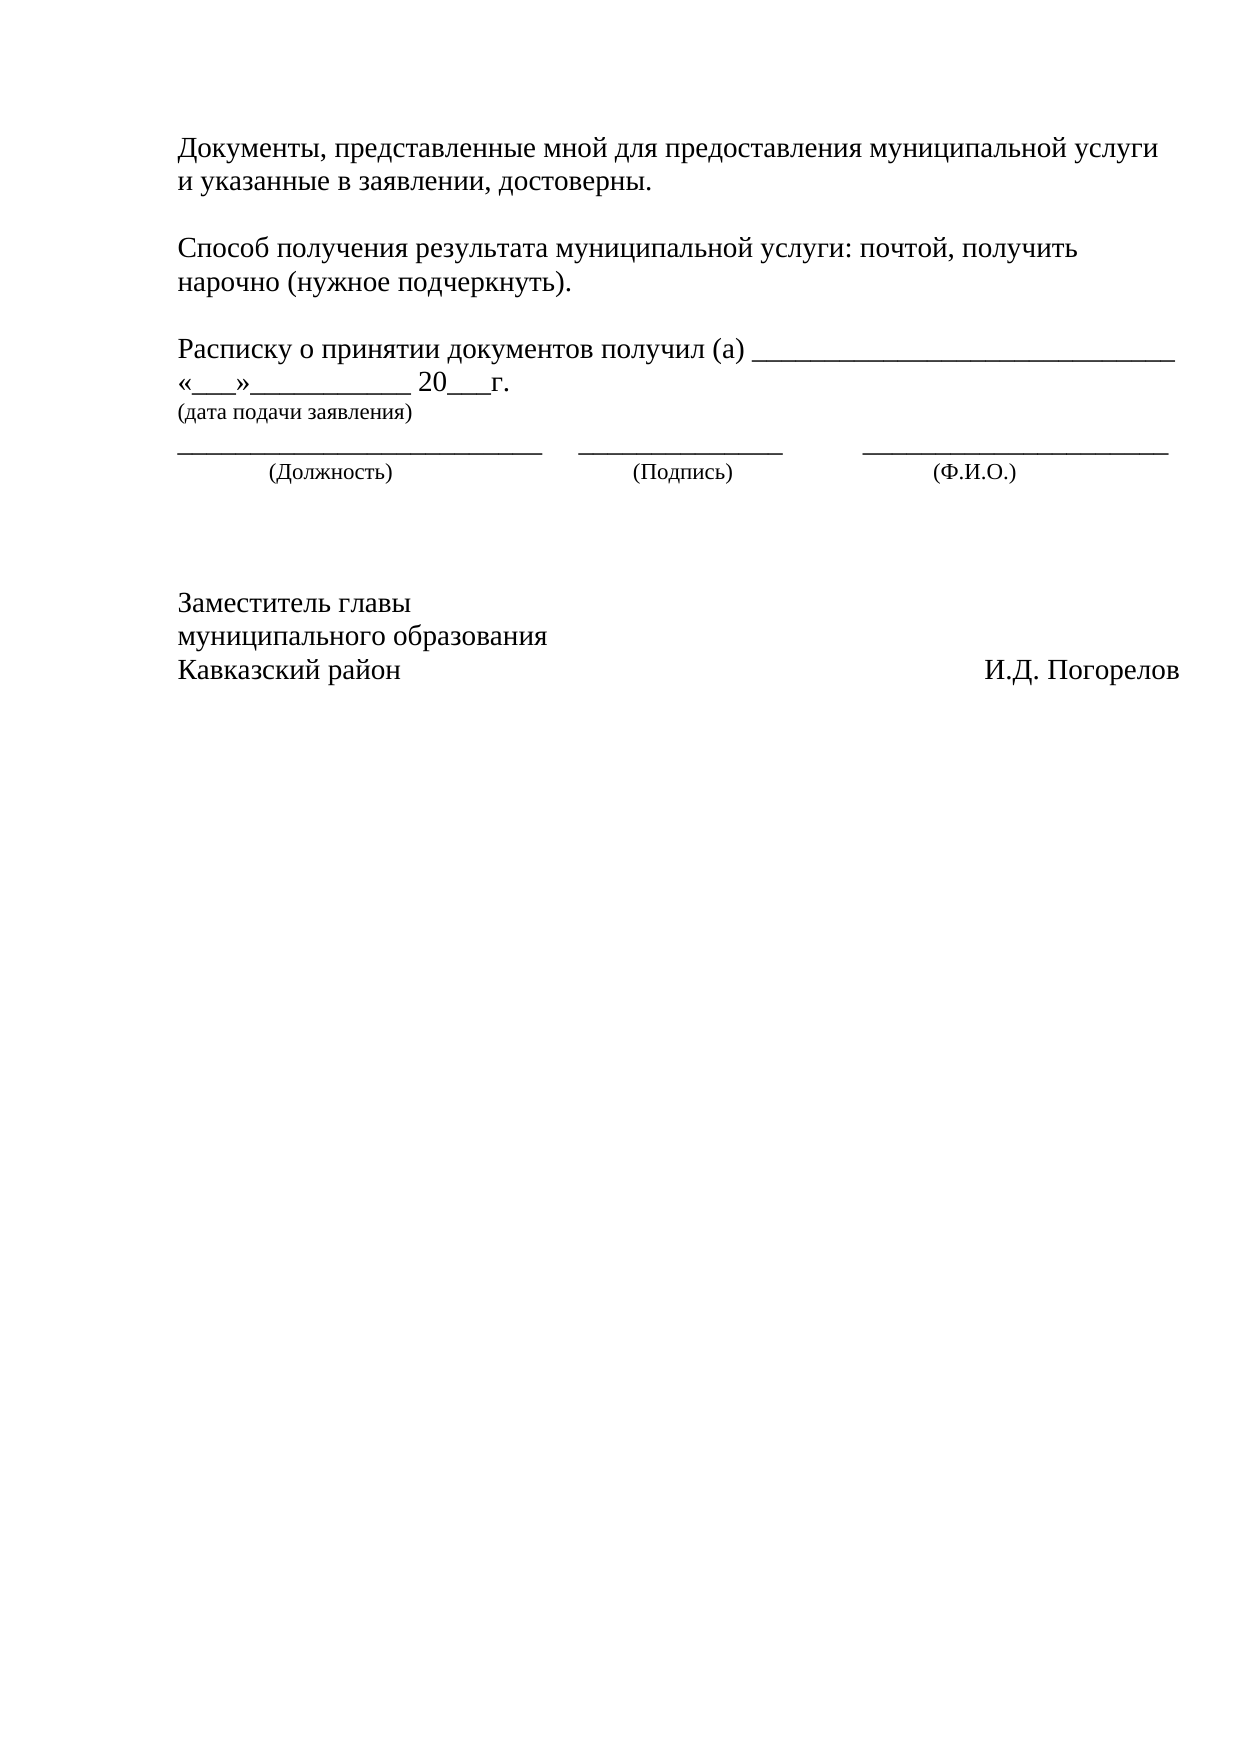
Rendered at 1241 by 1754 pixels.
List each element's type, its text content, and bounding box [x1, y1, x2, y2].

text Кавказский район И.Д. Погорелов [177, 652, 1181, 686]
text Способ получения результата муниципальной услуги: почтой, получить нарочно (нужное подчеркнуть). [177, 230, 1181, 297]
text (дата подачи заявления) [177, 398, 1181, 424]
text муниципального образования [177, 618, 1181, 652]
text «___»___________ 20___г. [177, 364, 1181, 398]
text (Должность) (Подпись) (Ф.И.О.) [177, 458, 1181, 484]
text Заместитель главы [177, 585, 1181, 618]
text Документы, представленные мной для предоставления муниципальной услуги и указанные в заявлении, достоверны. [177, 130, 1181, 197]
text _________________________ ______________ _____________________ [177, 424, 1181, 458]
text Расписку о принятии документов получил (а) _____________________________ [177, 331, 1181, 364]
